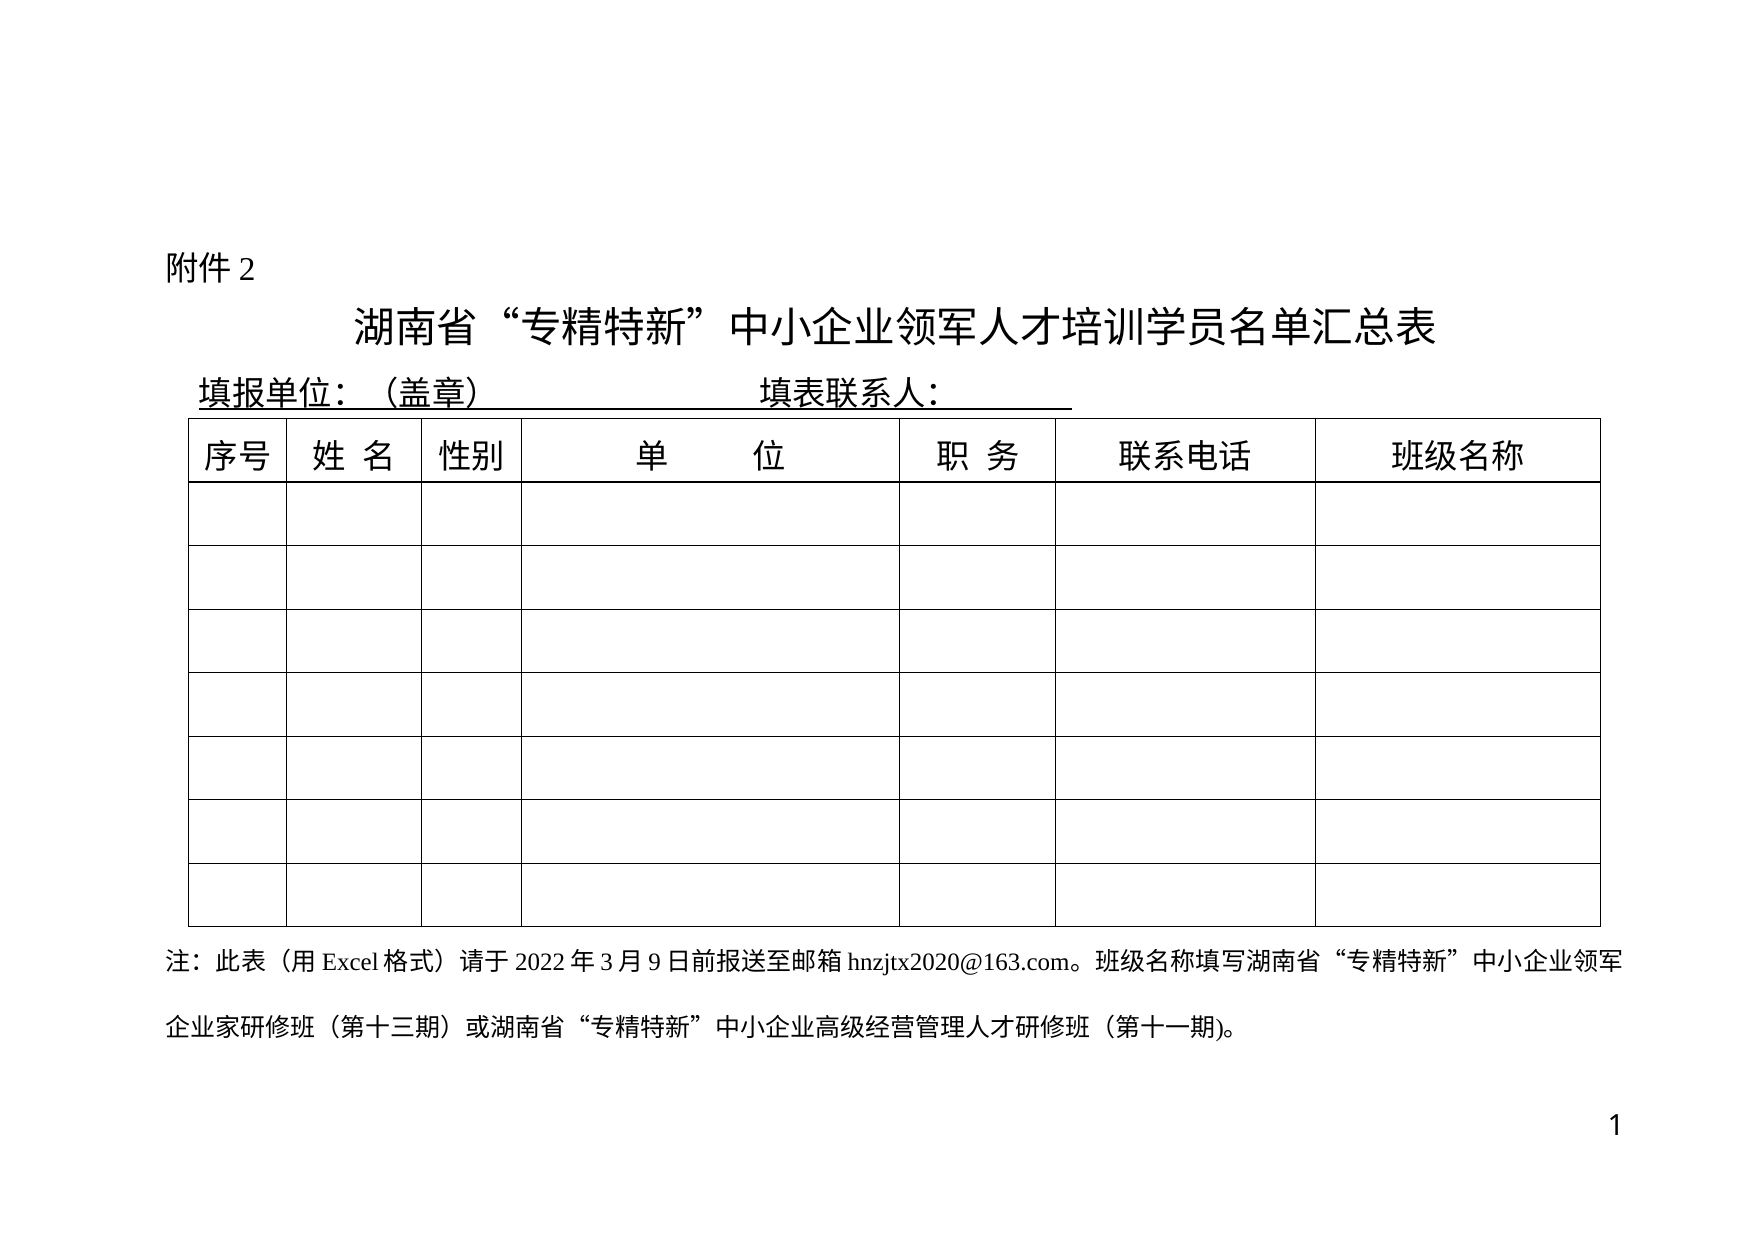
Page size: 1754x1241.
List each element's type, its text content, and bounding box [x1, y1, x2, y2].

table_header 班级名称 [1316, 419, 1600, 481]
table_cell [1056, 673, 1315, 736]
table_cell [287, 673, 421, 736]
table_header 姓 名 [287, 419, 421, 481]
table_cell [1316, 737, 1600, 799]
table_cell [287, 800, 421, 863]
table_cell [189, 546, 286, 608]
table_header 单 位 [522, 419, 899, 481]
table_cell [1056, 737, 1315, 799]
table_cell [900, 673, 1055, 736]
table_cell [1316, 483, 1600, 545]
text 填报单位：（盖章） 填表联系人： [165, 355, 1624, 418]
table_cell [422, 800, 521, 863]
table_cell [422, 483, 521, 545]
table_cell [1056, 864, 1315, 926]
table_cell [522, 610, 899, 672]
table_cell [900, 737, 1055, 799]
table_cell [1316, 800, 1600, 863]
table_cell [1056, 800, 1315, 863]
table_cell [189, 864, 286, 926]
table_cell [1056, 610, 1315, 672]
table_cell [1316, 546, 1600, 608]
table_cell [422, 673, 521, 736]
table_cell [287, 864, 421, 926]
table_header 联系电话 [1056, 419, 1315, 481]
table_cell [900, 610, 1055, 672]
table_cell [1056, 483, 1315, 545]
text 附件2 [165, 230, 1624, 293]
table_cell [900, 864, 1055, 926]
table_cell [422, 864, 521, 926]
table_cell [422, 737, 521, 799]
table_cell [1056, 546, 1315, 608]
table_cell [522, 546, 899, 608]
table_header 性别 [422, 419, 521, 481]
table_cell [522, 800, 899, 863]
table_cell [900, 546, 1055, 608]
table_cell [189, 483, 286, 545]
text 湖南省“专精特新”中小企业领军人才培训学员名单汇总表 [165, 293, 1624, 355]
table_cell [287, 610, 421, 672]
table_cell [287, 483, 421, 545]
table_cell [189, 800, 286, 863]
table_cell [900, 800, 1055, 863]
table_cell [522, 673, 899, 736]
table_cell [422, 610, 521, 672]
table_cell [287, 737, 421, 799]
table_header 职 务 [900, 419, 1055, 481]
table_cell [1316, 610, 1600, 672]
table_cell [522, 737, 899, 799]
table_cell [1316, 864, 1600, 926]
table_cell [422, 546, 521, 608]
table_cell [522, 864, 899, 926]
table_cell [287, 546, 421, 608]
table_cell [189, 610, 286, 672]
table_cell [189, 737, 286, 799]
table_cell [522, 483, 899, 545]
table_cell [1316, 673, 1600, 736]
text 注：此表（用Excel格式）请于2022年3月9日前报送至邮箱hnzjtx2020@163.com。班级名称填写湖南省“专精特新”中小企业领军企业家研修班（第十三期）或湖南省“专精特新”中小企业高级经营管理人才研修班（第十一期)。 [165, 927, 1624, 1058]
table_cell [900, 483, 1055, 545]
table_header 序号 [189, 419, 286, 481]
table_cell [189, 673, 286, 736]
